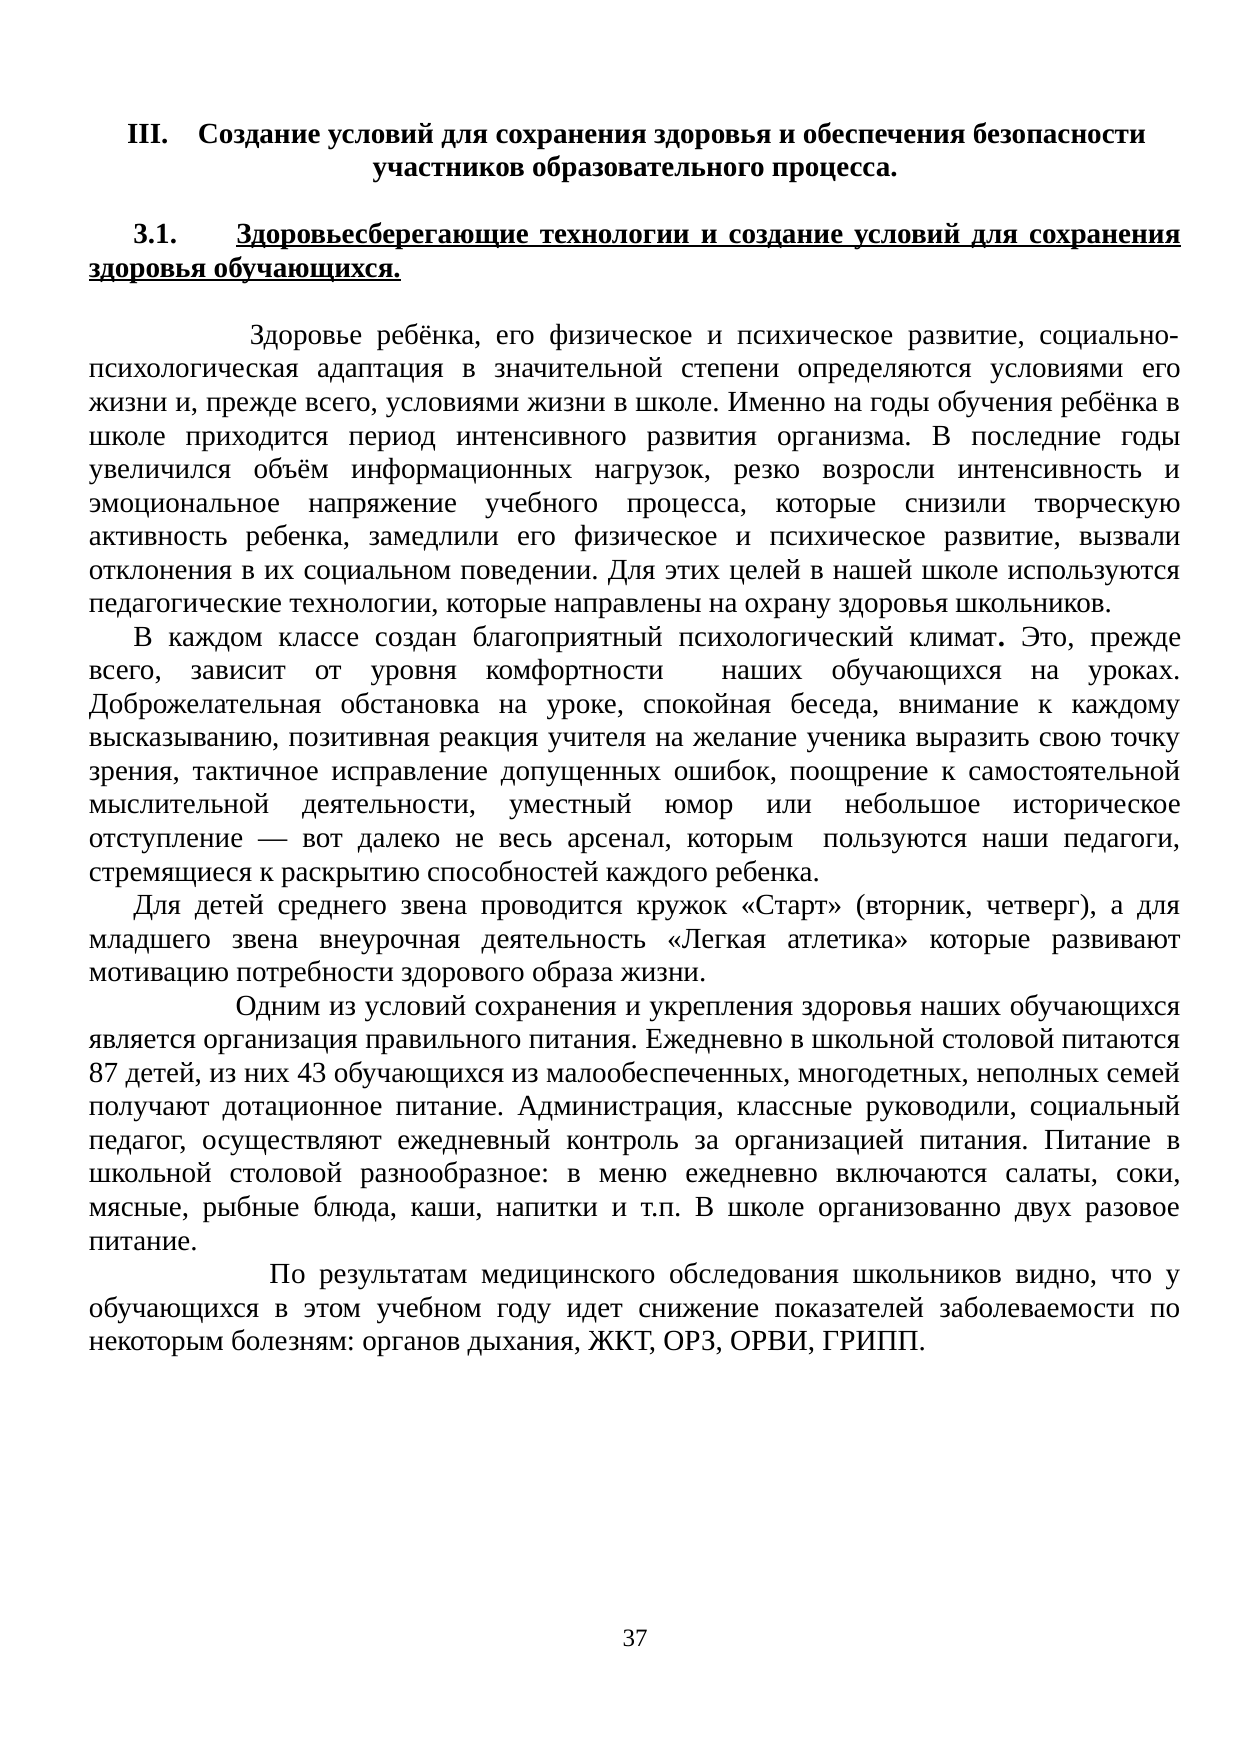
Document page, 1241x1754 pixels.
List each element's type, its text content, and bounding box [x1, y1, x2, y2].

text Одним из условий сохранения и укрепления здоровья наших обучающихся является организация правильного питания. Ежедневно в школьной столовой питаются 87 детей, из них 43 обучающихся из малообеспеченных, многодетных, неполных семей получают дотационное питание. Администрация, классные руководили, социальный педагог, осуществляют ежедневный контроль за организацией питания. Питание в школьной столовой разнообразное: в меню ежедневно включаются салаты, соки, мясные, рыбные блюда, каши, напитки и т.п. В школе организованно двух разовое питание. [89, 988, 1181, 1256]
text В каждом классе создан благоприятный психологический климат. Это, прежде всего, зависит от уровня комфортности наших обучающихся на уроках. Доброжелательная обстановка на уроке, спокойная беседа, внимание к каждому высказыванию, позитивная реакция учителя на желание ученика выразить свою точку зрения, тактичное исправление допущенных ошибок, поощрение к самостоятельной мыслительной деятельности, уместный юмор или небольшое историческое отступление — вот далеко не весь арсенал, которым пользуются наши педагоги, стремящиеся к раскрытию способностей каждого ребенка. [89, 619, 1181, 887]
text Для детей среднего звена проводится кружок «Старт» (вторник, четверг), а для младшего звена внеурочная деятельность «Легкая атлетика» которые развивают мотивацию потребности здорового образа жизни. [89, 887, 1181, 988]
list Здоровьесберегающие технологии и создание условий для сохранения здоровья обучающихся. [89, 216, 1181, 283]
text По результатам медицинского обследования школьников видно, что у обучающихся в этом учебном году идет снижение показателей заболеваемости по некоторым болезням: органов дыхания, ЖКТ, ОРЗ, ОРВИ, ГРИПП. [89, 1256, 1181, 1357]
text Здоровье ребёнка, его физическое и психическое развитие, социально-психологическая адаптация в значительной степени определяются условиями его жизни и, прежде всего, условиями жизни в школе. Именно на годы обучения ребёнка в школе приходится период интенсивного развития организма. В последние годы увеличился объём информационных нагрузок, резко возросли интенсивность и эмоциональное напряжение учебного процесса, которые снизили творческую активность ребенка, замедлили его физическое и психическое развитие, вызвали отклонения в их социальном поведении. Для этих целей в нашей школе используются педагогические технологии, которые направлены на охрану здоровья школьников. [89, 317, 1181, 619]
list Создание условий для сохранения здоровья и обеспечения безопасности участников образовательного процесса. [89, 116, 1181, 183]
